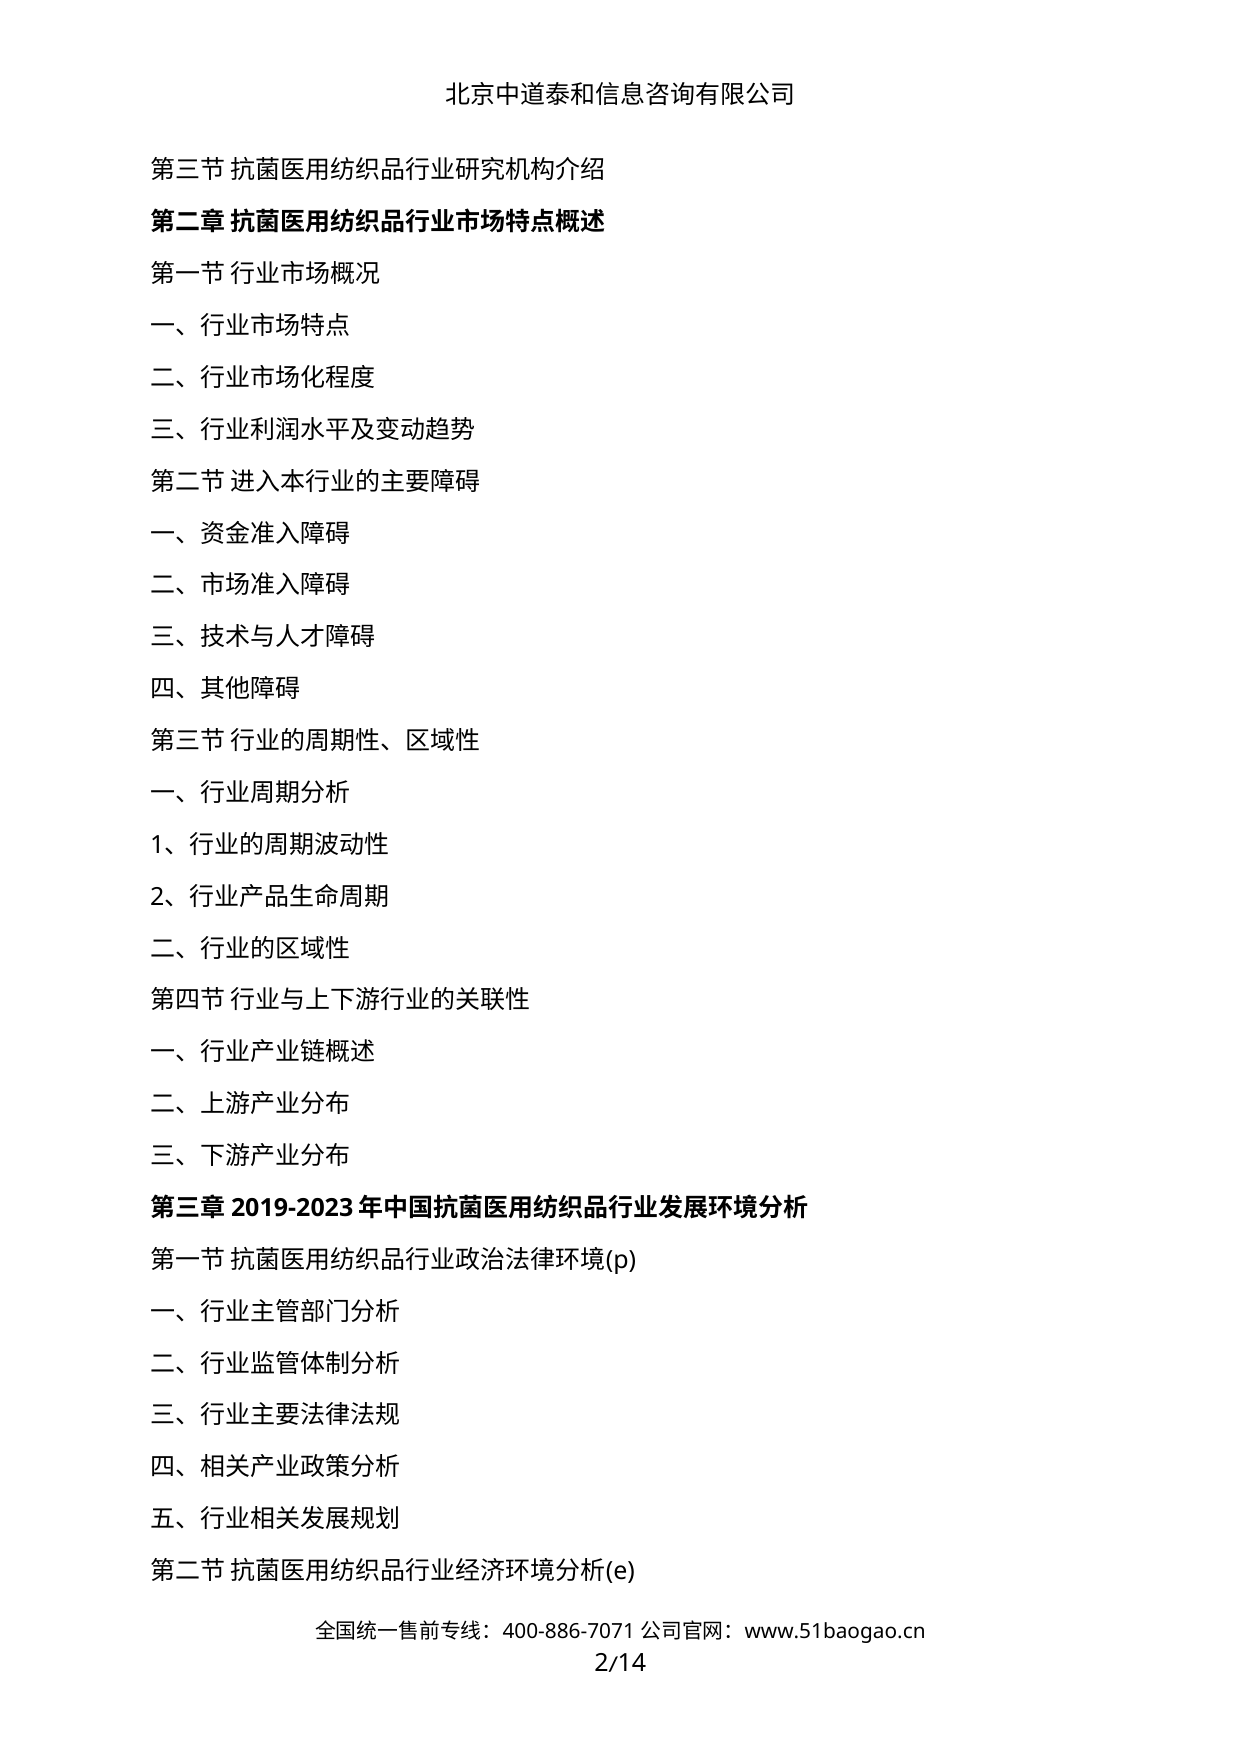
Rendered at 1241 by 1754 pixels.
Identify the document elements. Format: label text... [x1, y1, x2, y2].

text 一、行业主管部门分析 [150, 1291, 1090, 1327]
text 一、资金准入障碍 [150, 513, 1090, 549]
text 五、行业相关发展规划 [150, 1499, 1090, 1535]
text 第四节 行业与上下游行业的关联性 [150, 980, 1090, 1016]
text 第二章 抗菌医用纺织品行业市场特点概述 [150, 202, 1090, 238]
text 二、行业监管体制分析 [150, 1343, 1090, 1379]
text 一、行业市场特点 [150, 306, 1090, 342]
text 第二节 进入本行业的主要障碍 [150, 461, 1090, 497]
text 第三节 行业的周期性、区域性 [150, 721, 1090, 757]
text 一、行业产业链概述 [150, 1032, 1090, 1068]
text 四、其他障碍 [150, 669, 1090, 705]
text 1、行业的周期波动性 [150, 824, 1090, 861]
text 三、下游产业分布 [150, 1136, 1090, 1172]
text 第三章 2019-2023年中国抗菌医用纺织品行业发展环境分析 [150, 1187, 1090, 1224]
text 2、行业产品生命周期 [150, 876, 1090, 912]
text 第三节 抗菌医用纺织品行业研究机构介绍 [150, 150, 1090, 186]
text 第一节 行业市场概况 [150, 254, 1090, 290]
text 二、行业市场化程度 [150, 357, 1090, 394]
text 二、市场准入障碍 [150, 565, 1090, 601]
text 一、行业周期分析 [150, 772, 1090, 809]
text 三、行业利润水平及变动趋势 [150, 409, 1090, 446]
text 三、技术与人才障碍 [150, 617, 1090, 653]
text 二、行业的区域性 [150, 928, 1090, 964]
text 三、行业主要法律法规 [150, 1395, 1090, 1431]
text 第一节 抗菌医用纺织品行业政治法律环境(p) [150, 1239, 1090, 1276]
text 四、相关产业政策分析 [150, 1447, 1090, 1483]
text 第二节 抗菌医用纺织品行业经济环境分析(e) [150, 1551, 1090, 1587]
text 二、上游产业分布 [150, 1084, 1090, 1120]
